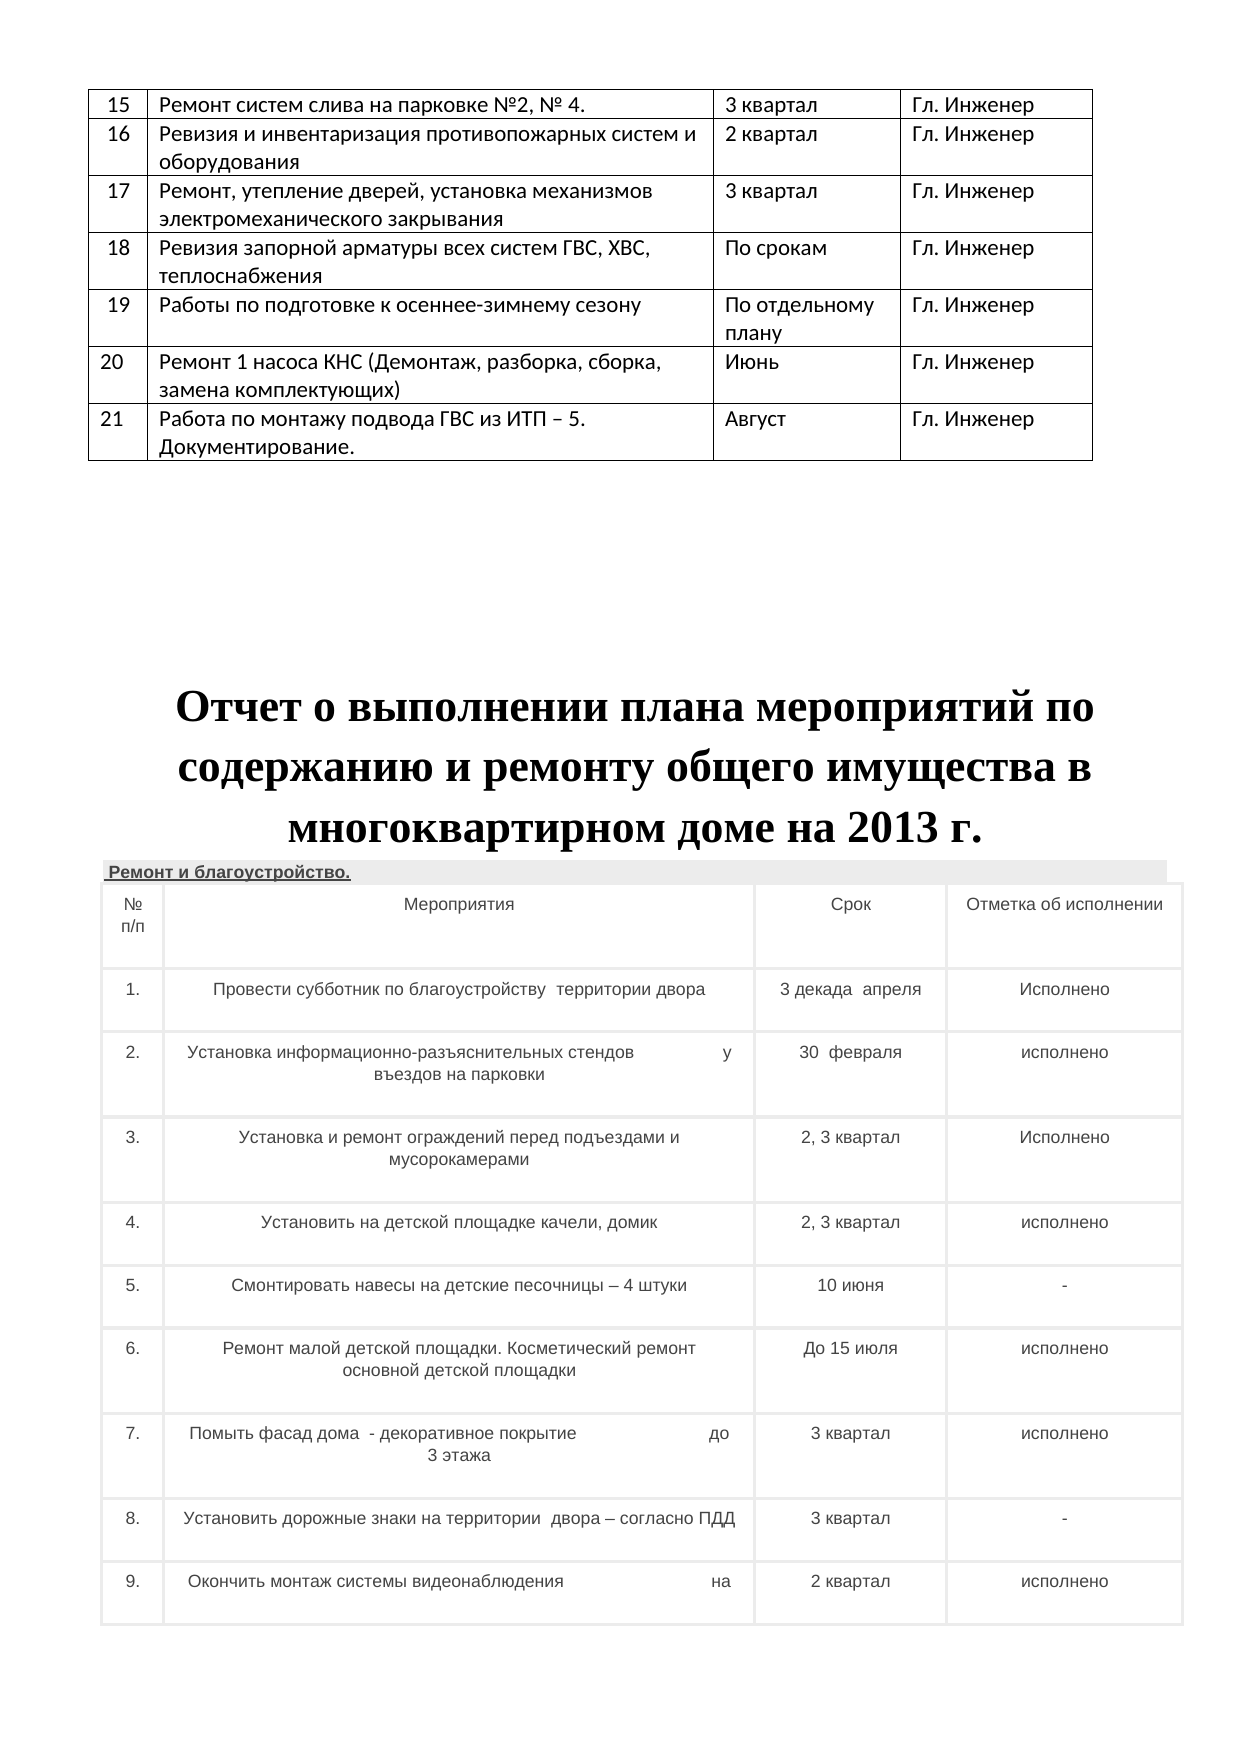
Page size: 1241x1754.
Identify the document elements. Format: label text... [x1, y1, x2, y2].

table_cell 8. [103, 1500, 162, 1560]
table_cell Ревизия запорной арматуры всех систем ГВС, ХВС, теплоснабжения [148, 233, 713, 289]
table_cell 3 квартал [756, 1500, 945, 1560]
table_cell 17 [89, 176, 147, 232]
table_cell Ремонт систем слива на парковке №2, № 4. [148, 90, 713, 118]
table_cell Установить дорожные знаки на территории двора – согласно ПДД [165, 1500, 753, 1560]
table_cell 2, 3 квартал [756, 1119, 945, 1201]
table_cell 5. [103, 1267, 162, 1326]
table_cell 3 квартал [714, 176, 900, 232]
table_cell Гл. Инженер [901, 233, 1092, 289]
table_cell Гл. Инженер [901, 290, 1092, 346]
table_cell Установка и ремонт ограждений перед подъездами и мусорокамерами [165, 1119, 753, 1201]
table_cell 9. [103, 1563, 162, 1623]
table_cell исполнено [948, 1204, 1181, 1263]
table_cell До 15 июля [756, 1330, 945, 1412]
table_cell Август [714, 404, 900, 460]
table_cell Гл. Инженер [901, 347, 1092, 403]
table_cell 20 [89, 347, 147, 403]
table_header Срок [756, 885, 945, 967]
table_cell 6. [103, 1330, 162, 1412]
table_cell исполнено [948, 1415, 1181, 1497]
table_cell Ремонт малой детской площадки. Косметический ремонт основной детской площадки [165, 1330, 753, 1412]
table_cell 3. [103, 1119, 162, 1201]
table_cell 16 [89, 119, 147, 175]
table_cell Установка информационно-разъяснительных стендов у въездов на парковки [165, 1033, 753, 1115]
table_cell 3 квартал [714, 90, 900, 118]
table_cell 7. [103, 1415, 162, 1497]
table_cell Гл. Инженер [901, 176, 1092, 232]
table_cell По отдельному плану [714, 290, 900, 346]
table_cell 18 [89, 233, 147, 289]
table_cell Исполнено [948, 1119, 1181, 1201]
table_cell Помыть фасад дома - декоративное покрытие до 3 этажа [165, 1415, 753, 1497]
table_cell - [948, 1267, 1181, 1326]
table_cell 4. [103, 1204, 162, 1263]
table_cell По срокам [714, 233, 900, 289]
table_cell 3 квартал [756, 1415, 945, 1497]
table_cell Гл. Инженер [901, 119, 1092, 175]
table_cell 2, 3 квартал [756, 1204, 945, 1263]
table_cell 2 квартал [714, 119, 900, 175]
table_cell исполнено [948, 1330, 1181, 1412]
table_cell 2. [103, 1033, 162, 1115]
table_cell Ремонт, утепление дверей, установка механизмов электромеханического закрывания [148, 176, 713, 232]
table_header Мероприятия [165, 885, 753, 967]
table_cell 19 [89, 290, 147, 346]
table_cell 2 квартал [756, 1563, 945, 1623]
table_header Отметка об исполнении [948, 885, 1181, 967]
text Отчет о выполнении плана мероприятий по содержанию и ремонту общего имущества в многоквартирном доме на 2013 г. [103, 678, 1167, 852]
table_cell Гл. Инженер [901, 404, 1092, 460]
table_cell Смонтировать навесы на детские песочницы – 4 штуки [165, 1267, 753, 1326]
table_cell 30 февраля [756, 1033, 945, 1115]
table_cell 3 декада апреля [756, 970, 945, 1030]
text Ремонт и благоустройство. [103, 860, 1167, 882]
table_cell Гл. Инженер [901, 90, 1092, 118]
table_cell 1. [103, 970, 162, 1030]
table_cell 10 июня [756, 1267, 945, 1326]
table_cell исполнено [948, 1563, 1181, 1623]
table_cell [165, 1563, 753, 1623]
table_cell Провести субботник по благоустройству территории двора [165, 970, 753, 1030]
table_header № п/п [103, 885, 162, 967]
table_cell Исполнено [948, 970, 1181, 1030]
table_cell Работы по подготовке к осеннее-зимнему сезону [148, 290, 713, 346]
table_cell 21 [89, 404, 147, 460]
table_cell Установить на детской площадке качели, домик [165, 1204, 753, 1263]
table_cell 15 [89, 90, 147, 118]
table_cell Июнь [714, 347, 900, 403]
table_cell Работа по монтажу подвода ГВС из ИТП – 5. Документирование. [148, 404, 713, 460]
table_cell исполнено [948, 1033, 1181, 1115]
table_cell - [948, 1500, 1181, 1560]
table_cell Ревизия и инвентаризация противопожарных систем и оборудования [148, 119, 713, 175]
table_cell Ремонт 1 насоса КНС (Демонтаж, разборка, сборка, замена комплектующих) [148, 347, 713, 403]
